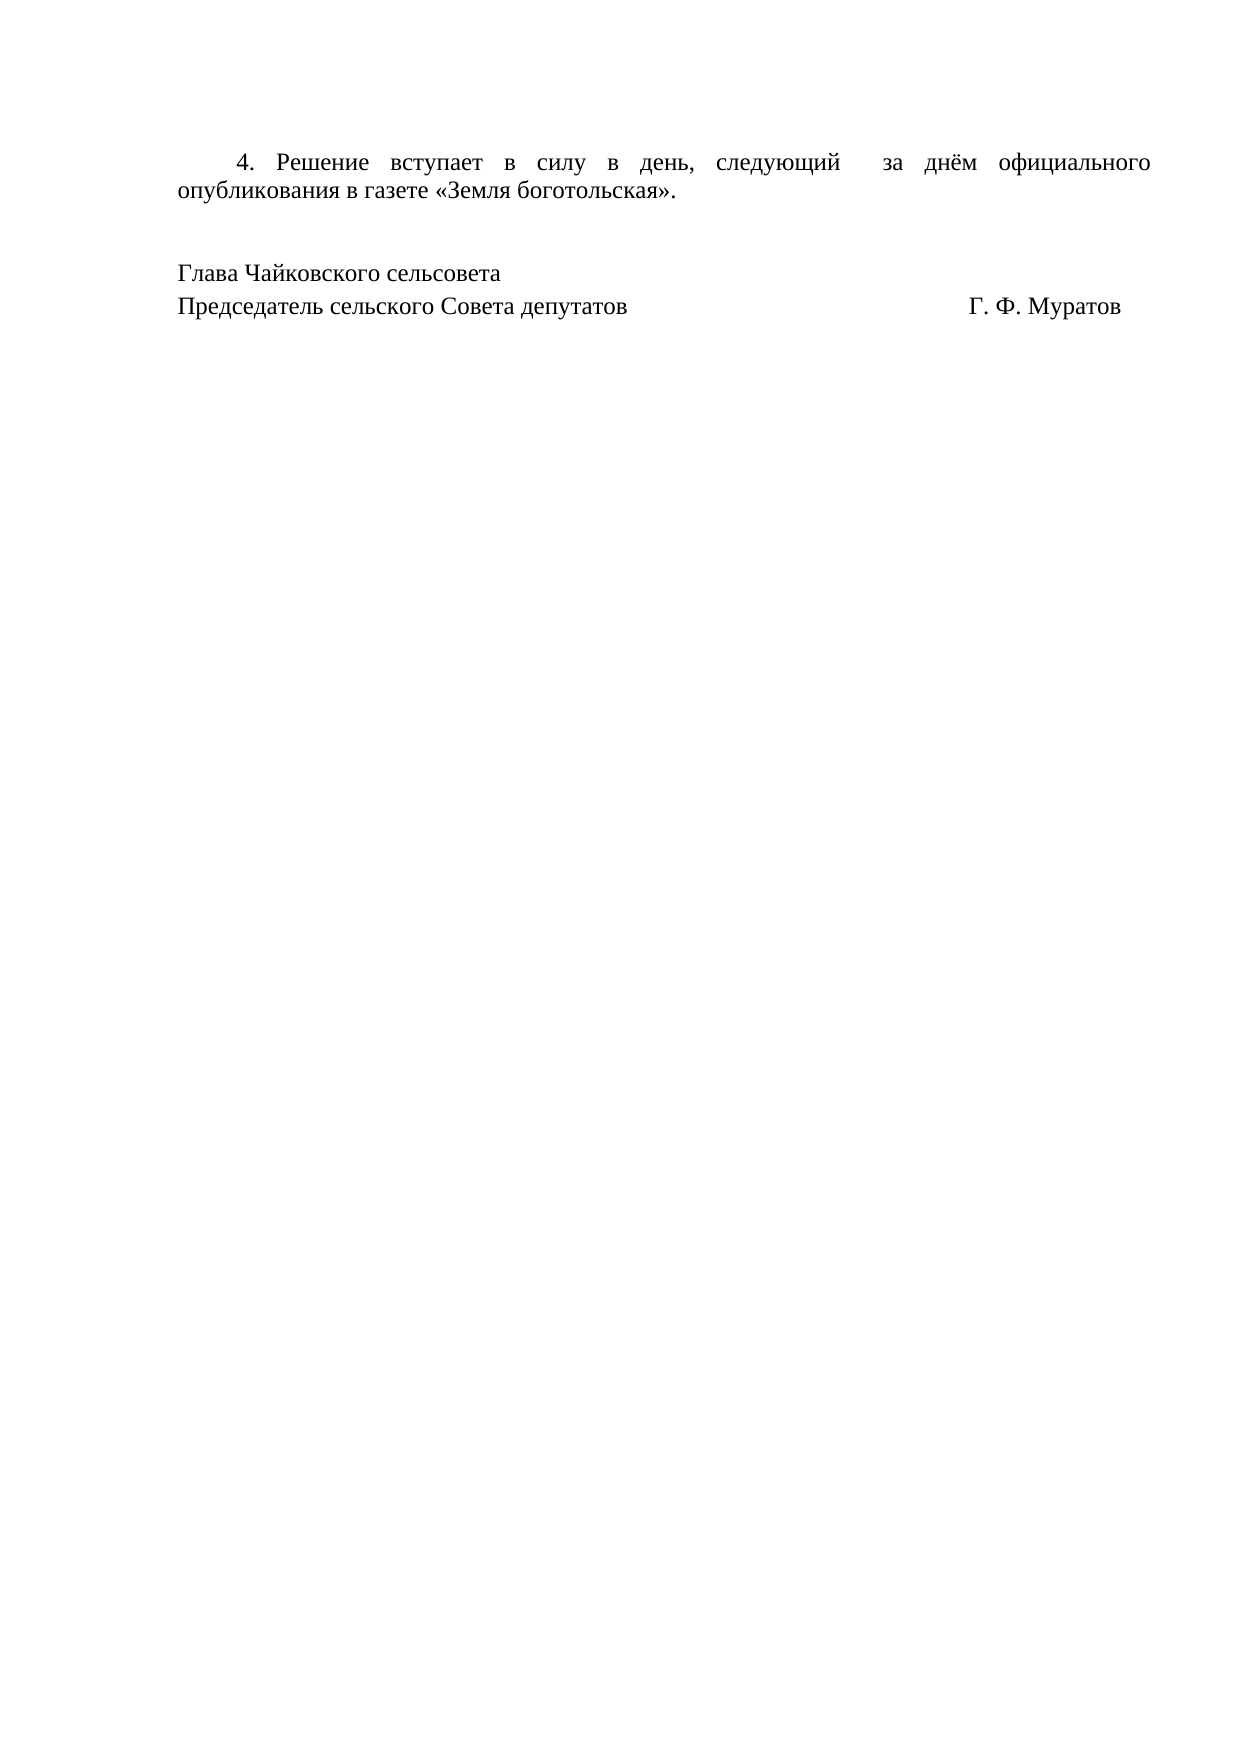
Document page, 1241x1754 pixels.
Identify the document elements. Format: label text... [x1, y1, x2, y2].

text Глава Чайковского сельсовета [177, 258, 1152, 287]
text Председатель сельского Совета депутатов Г. Ф. Муратов [177, 291, 1152, 320]
list 4. Решение вступает в силу в день, следующий за днём официального опубликования в газете «Земля боготольская». [177, 147, 1152, 204]
